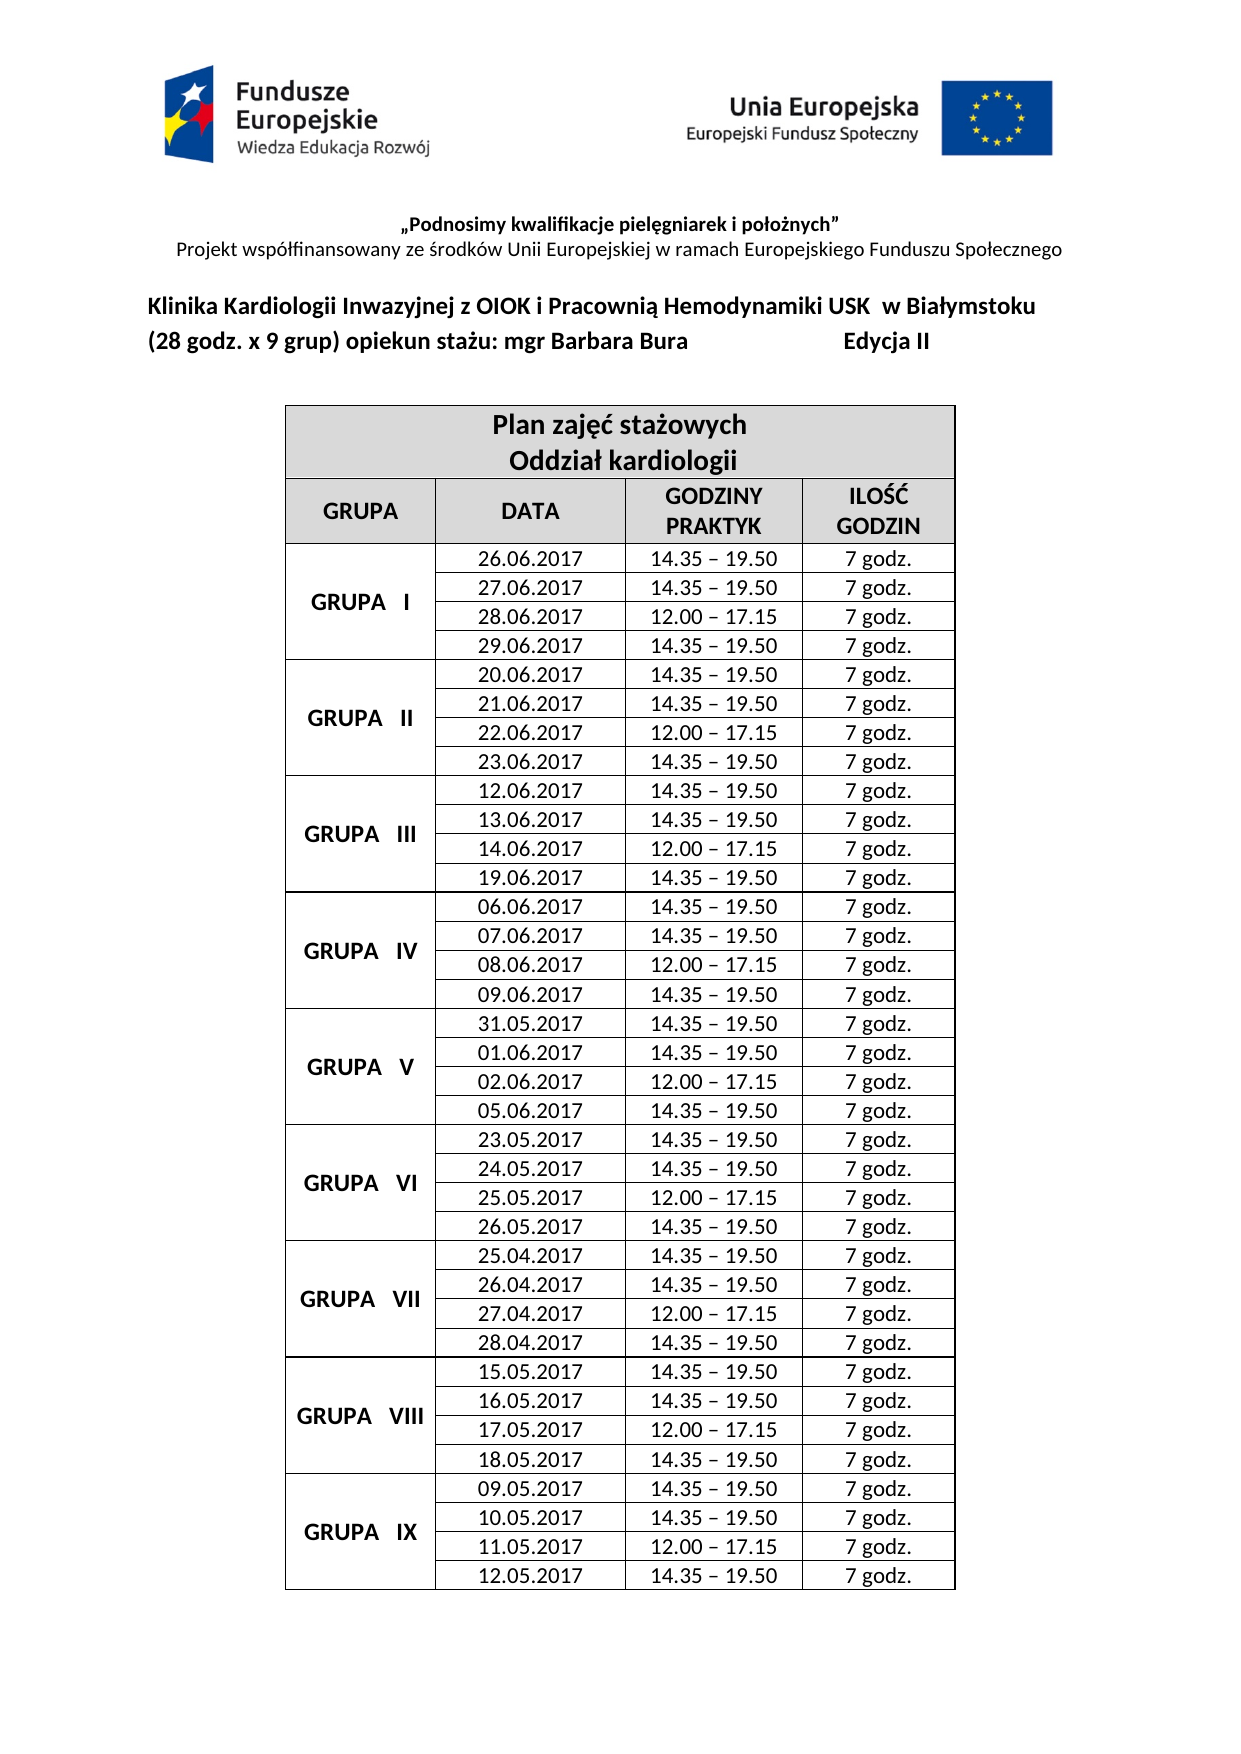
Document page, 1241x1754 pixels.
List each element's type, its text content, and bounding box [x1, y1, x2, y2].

table_cell 12.05.2017 [436, 1561, 625, 1589]
table_cell 14.35 – 19.50 [626, 776, 802, 804]
table_cell 7 godz. [803, 573, 954, 601]
table_cell 10.05.2017 [436, 1503, 625, 1531]
table_cell 14.35 – 19.50 [626, 1474, 802, 1502]
table_cell 07.06.2017 [436, 922, 625, 949]
table_cell 7 godz. [803, 951, 954, 979]
table_cell 14.35 – 19.50 [626, 573, 802, 601]
table_cell 29.06.2017 [436, 631, 625, 659]
table_cell GRUPA I [286, 544, 435, 659]
table_cell 7 godz. [803, 689, 954, 717]
table_cell 7 godz. [803, 1009, 954, 1037]
table_cell GRUPA IV [286, 893, 435, 1008]
text (28 godz. x 9 grup) opiekun stażu: mgr Barbara Bura Edycja II [148, 325, 1093, 356]
table_cell 12.00 – 17.15 [626, 1299, 802, 1327]
table_cell 14.35 – 19.50 [626, 1154, 802, 1182]
table_cell 7 godz. [803, 544, 954, 572]
table_cell 7 godz. [803, 1416, 954, 1444]
table_cell 7 godz. [803, 660, 954, 688]
text Klinika Kardiologii Inwazyjnej z OIOK i Pracownią Hemodynamiki USK w Białymstoku [148, 290, 1093, 321]
table_cell 23.05.2017 [436, 1125, 625, 1153]
table_cell 28.06.2017 [436, 602, 625, 630]
table_cell 14.35 – 19.50 [626, 660, 802, 688]
table_cell 14.35 – 19.50 [626, 631, 802, 659]
table_cell 14.35 – 19.50 [626, 1241, 802, 1269]
table_cell 7 godz. [803, 1270, 954, 1298]
table_cell 14.35 – 19.50 [626, 864, 802, 891]
table_cell 09.05.2017 [436, 1474, 625, 1502]
table_cell 7 godz. [803, 747, 954, 775]
table_cell 7 godz. [803, 718, 954, 746]
table_cell 7 godz. [803, 1096, 954, 1124]
table_cell 15.05.2017 [436, 1358, 625, 1386]
table_cell 7 godz. [803, 1067, 954, 1095]
table_cell 14.35 – 19.50 [626, 1212, 802, 1240]
table_cell 7 godz. [803, 1299, 954, 1327]
table_cell 14.35 – 19.50 [626, 922, 802, 949]
table_cell 25.04.2017 [436, 1241, 625, 1269]
table_cell ILOŚĆ GODZIN [803, 479, 954, 543]
table_cell GRUPA VII [286, 1241, 435, 1356]
table_cell 14.35 – 19.50 [626, 1387, 802, 1414]
table_cell 02.06.2017 [436, 1067, 625, 1095]
table_cell 7 godz. [803, 893, 954, 921]
table_cell 7 godz. [803, 1387, 954, 1414]
table_cell 12.00 – 17.15 [626, 1067, 802, 1095]
table_cell 7 godz. [803, 1241, 954, 1269]
table_cell 12.00 – 17.15 [626, 1183, 802, 1211]
table_cell 14.35 – 19.50 [626, 1096, 802, 1124]
table_cell 14.35 – 19.50 [626, 1445, 802, 1473]
table_cell 27.04.2017 [436, 1299, 625, 1327]
table_cell 12.00 – 17.15 [626, 834, 802, 862]
table_cell 12.00 – 17.15 [626, 602, 802, 630]
table_cell DATA [436, 479, 625, 543]
table_cell 05.06.2017 [436, 1096, 625, 1124]
table_cell 7 godz. [803, 1532, 954, 1560]
table_cell 7 godz. [803, 805, 954, 833]
table_cell 20.06.2017 [436, 660, 625, 688]
table_cell 14.35 – 19.50 [626, 1009, 802, 1037]
table_cell 14.35 – 19.50 [626, 893, 802, 921]
table_cell GRUPA VIII [286, 1358, 435, 1473]
table_cell 18.05.2017 [436, 1445, 625, 1473]
table_cell 25.05.2017 [436, 1183, 625, 1211]
table_cell 24.05.2017 [436, 1154, 625, 1182]
table_cell 12.00 – 17.15 [626, 1416, 802, 1444]
table_cell 14.35 – 19.50 [626, 689, 802, 717]
table_cell 09.06.2017 [436, 980, 625, 1008]
table_cell 16.05.2017 [436, 1387, 625, 1414]
table_cell 7 godz. [803, 1561, 954, 1589]
table_cell 7 godz. [803, 980, 954, 1008]
table_cell 14.06.2017 [436, 834, 625, 862]
table_cell 12.06.2017 [436, 776, 625, 804]
table_cell 14.35 – 19.50 [626, 1329, 802, 1356]
table_cell 14.35 – 19.50 [626, 747, 802, 775]
table_cell 7 godz. [803, 1445, 954, 1473]
table_cell 23.06.2017 [436, 747, 625, 775]
table_cell 14.35 – 19.50 [626, 1125, 802, 1153]
table_cell 7 godz. [803, 922, 954, 949]
table_cell 14.35 – 19.50 [626, 1503, 802, 1531]
table_cell 26.05.2017 [436, 1212, 625, 1240]
table_cell 14.35 – 19.50 [626, 1038, 802, 1066]
table_cell 7 godz. [803, 602, 954, 630]
table_cell 7 godz. [803, 1154, 954, 1182]
table_cell GRUPA [286, 479, 435, 543]
table_header Plan zajęć stażowych Oddział kardiologii [286, 406, 954, 477]
table_cell 7 godz. [803, 864, 954, 891]
table_cell 7 godz. [803, 1474, 954, 1502]
table_cell 27.06.2017 [436, 573, 625, 601]
table_cell GRUPA IX [286, 1474, 435, 1589]
table_cell GRUPA V [286, 1009, 435, 1124]
table_cell 7 godz. [803, 1038, 954, 1066]
table_cell 7 godz. [803, 1125, 954, 1153]
table_cell 7 godz. [803, 1212, 954, 1240]
table_cell 21.06.2017 [436, 689, 625, 717]
table_cell 7 godz. [803, 1358, 954, 1386]
table_cell 12.00 – 17.15 [626, 951, 802, 979]
table_cell 7 godz. [803, 1329, 954, 1356]
table_cell GRUPA VI [286, 1125, 435, 1240]
table_cell 14.35 – 19.50 [626, 1358, 802, 1386]
table_cell 31.05.2017 [436, 1009, 625, 1037]
table_cell GRUPA II [286, 660, 435, 775]
table_cell 19.06.2017 [436, 864, 625, 891]
table_cell 11.05.2017 [436, 1532, 625, 1560]
table_cell 7 godz. [803, 834, 954, 862]
table_cell 01.06.2017 [436, 1038, 625, 1066]
table_cell 12.00 – 17.15 [626, 718, 802, 746]
table_cell 7 godz. [803, 1503, 954, 1531]
table_cell 14.35 – 19.50 [626, 544, 802, 572]
table_cell 12.00 – 17.15 [626, 1532, 802, 1560]
table_cell 22.06.2017 [436, 718, 625, 746]
picture [140, 40, 1082, 184]
table_cell 13.06.2017 [436, 805, 625, 833]
table_cell 14.35 – 19.50 [626, 1270, 802, 1298]
table_cell 26.04.2017 [436, 1270, 625, 1298]
table_cell 7 godz. [803, 631, 954, 659]
table_cell 08.06.2017 [436, 951, 625, 979]
table_cell 14.35 – 19.50 [626, 980, 802, 1008]
table_cell 17.05.2017 [436, 1416, 625, 1444]
table_cell 14.35 – 19.50 [626, 805, 802, 833]
table_cell 7 godz. [803, 776, 954, 804]
table_cell 06.06.2017 [436, 893, 625, 921]
table_cell 14.35 – 19.50 [626, 1561, 802, 1589]
table_cell 28.04.2017 [436, 1329, 625, 1356]
table_cell 7 godz. [803, 1183, 954, 1211]
table_cell 26.06.2017 [436, 544, 625, 572]
table_cell GODZINY PRAKTYK [626, 479, 802, 543]
table_cell GRUPA III [286, 776, 435, 891]
